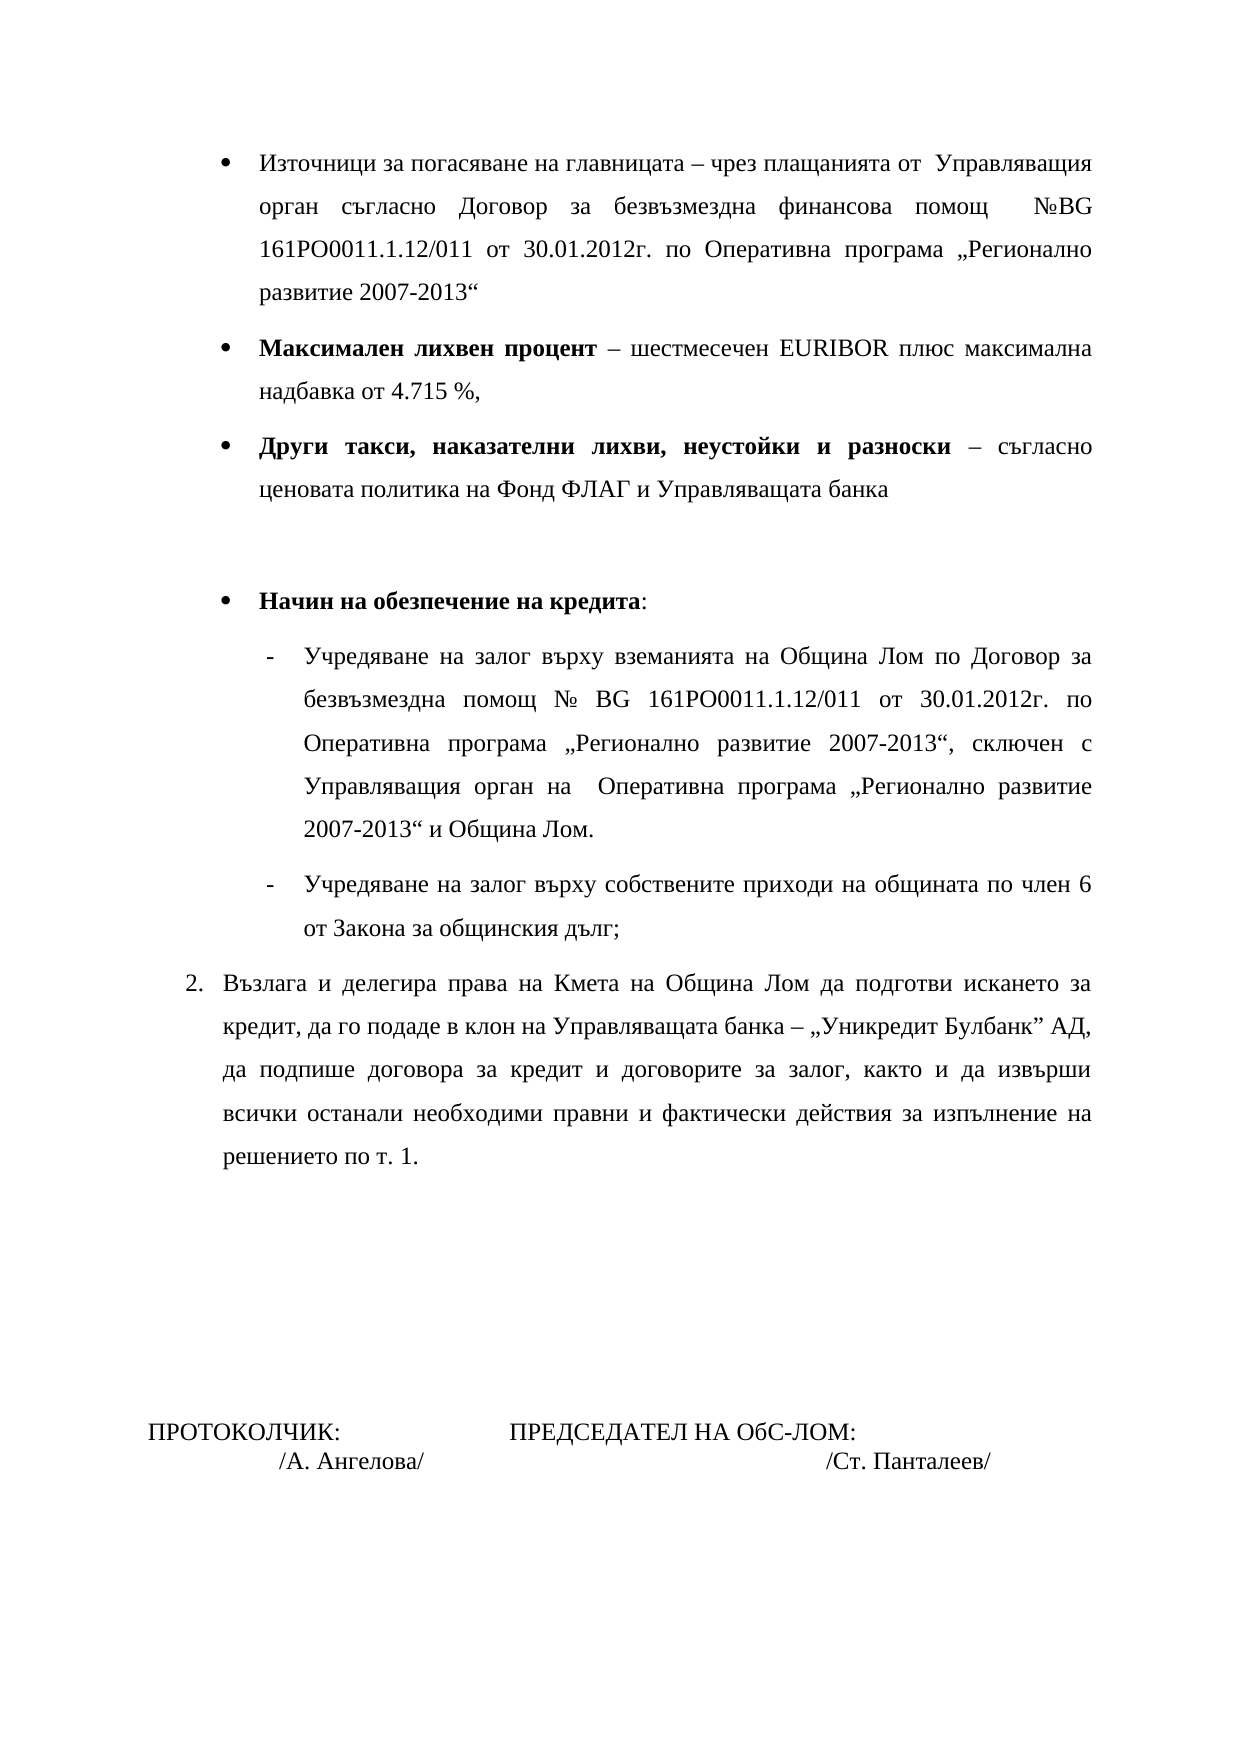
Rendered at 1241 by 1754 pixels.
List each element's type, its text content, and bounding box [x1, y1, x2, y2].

list Учредяване на залог върху вземанията на Община Лом по Договор за безвъзмездна помощ № BG 161PO0011.1.12/011 от 30.01.2012г. по Оперативна програма „Регионално развитие 2007-2013“, сключен с Управляващия орган на Оперативна програма „Регионално развитие 2007-2013“ и Община Лом. [266, 641, 1093, 843]
list Други такси, наказателни лихви, неустойки и разноски – съгласно ценовата политика на Фонд ФЛАГ и Управляващата банка [221, 431, 1093, 503]
list Учредяване на залог върху собствените приходи на общината по член 6 от Закона за общинския дълг; [266, 869, 1093, 941]
text /А. Ангелова/ /Ст. Панталеев/ [148, 1446, 1093, 1475]
list Възлага и делегира права на Кмета на Община Лом да подготви искането за кредит, да го подаде в клон на Управляващата банка – „Уникредит Булбанк” АД, да подпише договора за кредит и договорите за залог, както и да извърши всички останали необходими правни и фактически действия за изпълнение на решението по т. 1. [185, 968, 1093, 1169]
text ПРОТОКОЛЧИК: ПРЕДСЕДАТЕЛ НА ОбС-ЛОМ: [148, 1417, 1093, 1446]
list Източници за погасяване на главницата – чрез плащанията от Управляващия орган съгласно Договор за безвъзмездна финансова помощ №BG 161PO0011.1.12/011 от 30.01.2012г. по Оперативна програма „Регионално развитие 2007-2013“ [221, 148, 1093, 306]
list Максимален лихвен процент – шестмесечен EURIBOR плюс максимална надбавка от 4.715 %, [221, 333, 1093, 404]
list Начин на обезпечение на кредита: [221, 586, 1093, 614]
